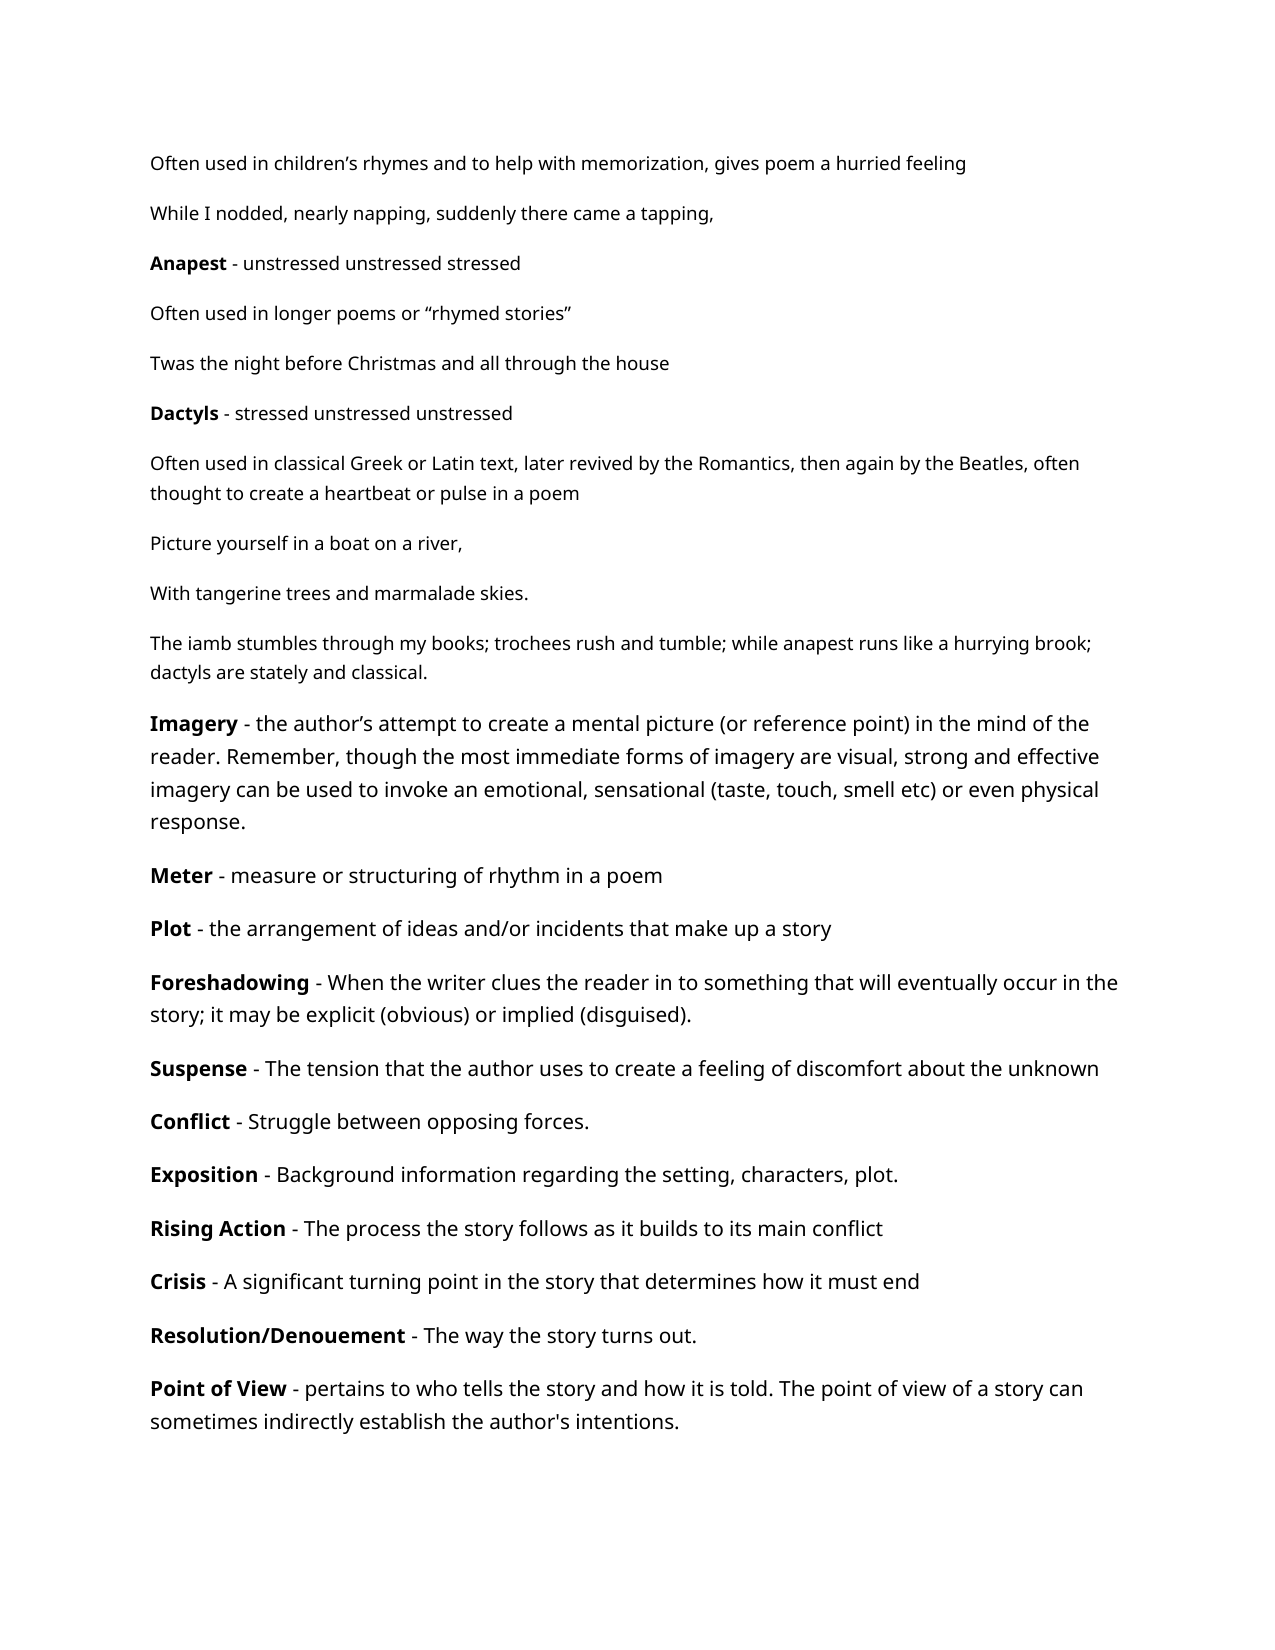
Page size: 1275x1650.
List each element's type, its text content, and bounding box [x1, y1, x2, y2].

text Plot - the arrangement of ideas and/or incidents that make up a story [150, 914, 1125, 943]
text Crisis - A significant turning point in the story that determines how it must end [150, 1267, 1125, 1296]
text With tangerine trees and marmalade skies. [150, 580, 1125, 606]
text Dactyls - stressed unstressed unstressed [150, 401, 1125, 426]
text The iamb stumbles through my books; trochees rush and tumble; while anapest runs like a hurrying brook; dactyls are stately and classical. [150, 630, 1125, 685]
text Often used in children’s rhymes and to help with memorization, gives poem a hurried feeling [150, 150, 1125, 176]
text Point of View - pertains to who tells the story and how it is told. The point of view of a story can sometimes indirectly establish the author's intentions. [150, 1374, 1125, 1435]
text Conflict - Struggle between opposing forces. [150, 1107, 1125, 1136]
text Resolution/Denouement - The way the story turns out. [150, 1321, 1125, 1349]
text While I nodded, nearly napping, suddenly there came a tapping, [150, 200, 1125, 226]
text Often used in classical Greek or Latin text, later revived by the Romantics, then again by the Beatles, often thought to create a heartbeat or pulse in a poem [150, 451, 1125, 505]
text Often used in longer poems or “rhymed stories” [150, 300, 1125, 326]
text Rising Action - The process the story follows as it builds to its main conflict [150, 1214, 1125, 1242]
text Meter - measure or structuring of rhythm in a poem [150, 861, 1125, 889]
text Exposition - Background information regarding the setting, characters, plot. [150, 1161, 1125, 1189]
text Imagery - the author’s attempt to create a mental picture (or reference point) in the mind of the reader. Remember, though the most immediate forms of imagery are visual, strong and effective imagery can be used to invoke an emotional, sensational (taste, touch, smell etc) or even physical response. [150, 709, 1125, 836]
text Anapest - unstressed unstressed stressed [150, 250, 1125, 276]
text Suspense - The tension that the author uses to create a feeling of discomfort about the unknown [150, 1054, 1125, 1082]
text Foreshadowing - When the writer clues the reader in to something that will eventually occur in the story; it may be explicit (obvious) or implied (disguised). [150, 968, 1125, 1029]
text Picture yourself in a boat on a river, [150, 530, 1125, 556]
text Twas the night before Christmas and all through the house [150, 350, 1125, 376]
